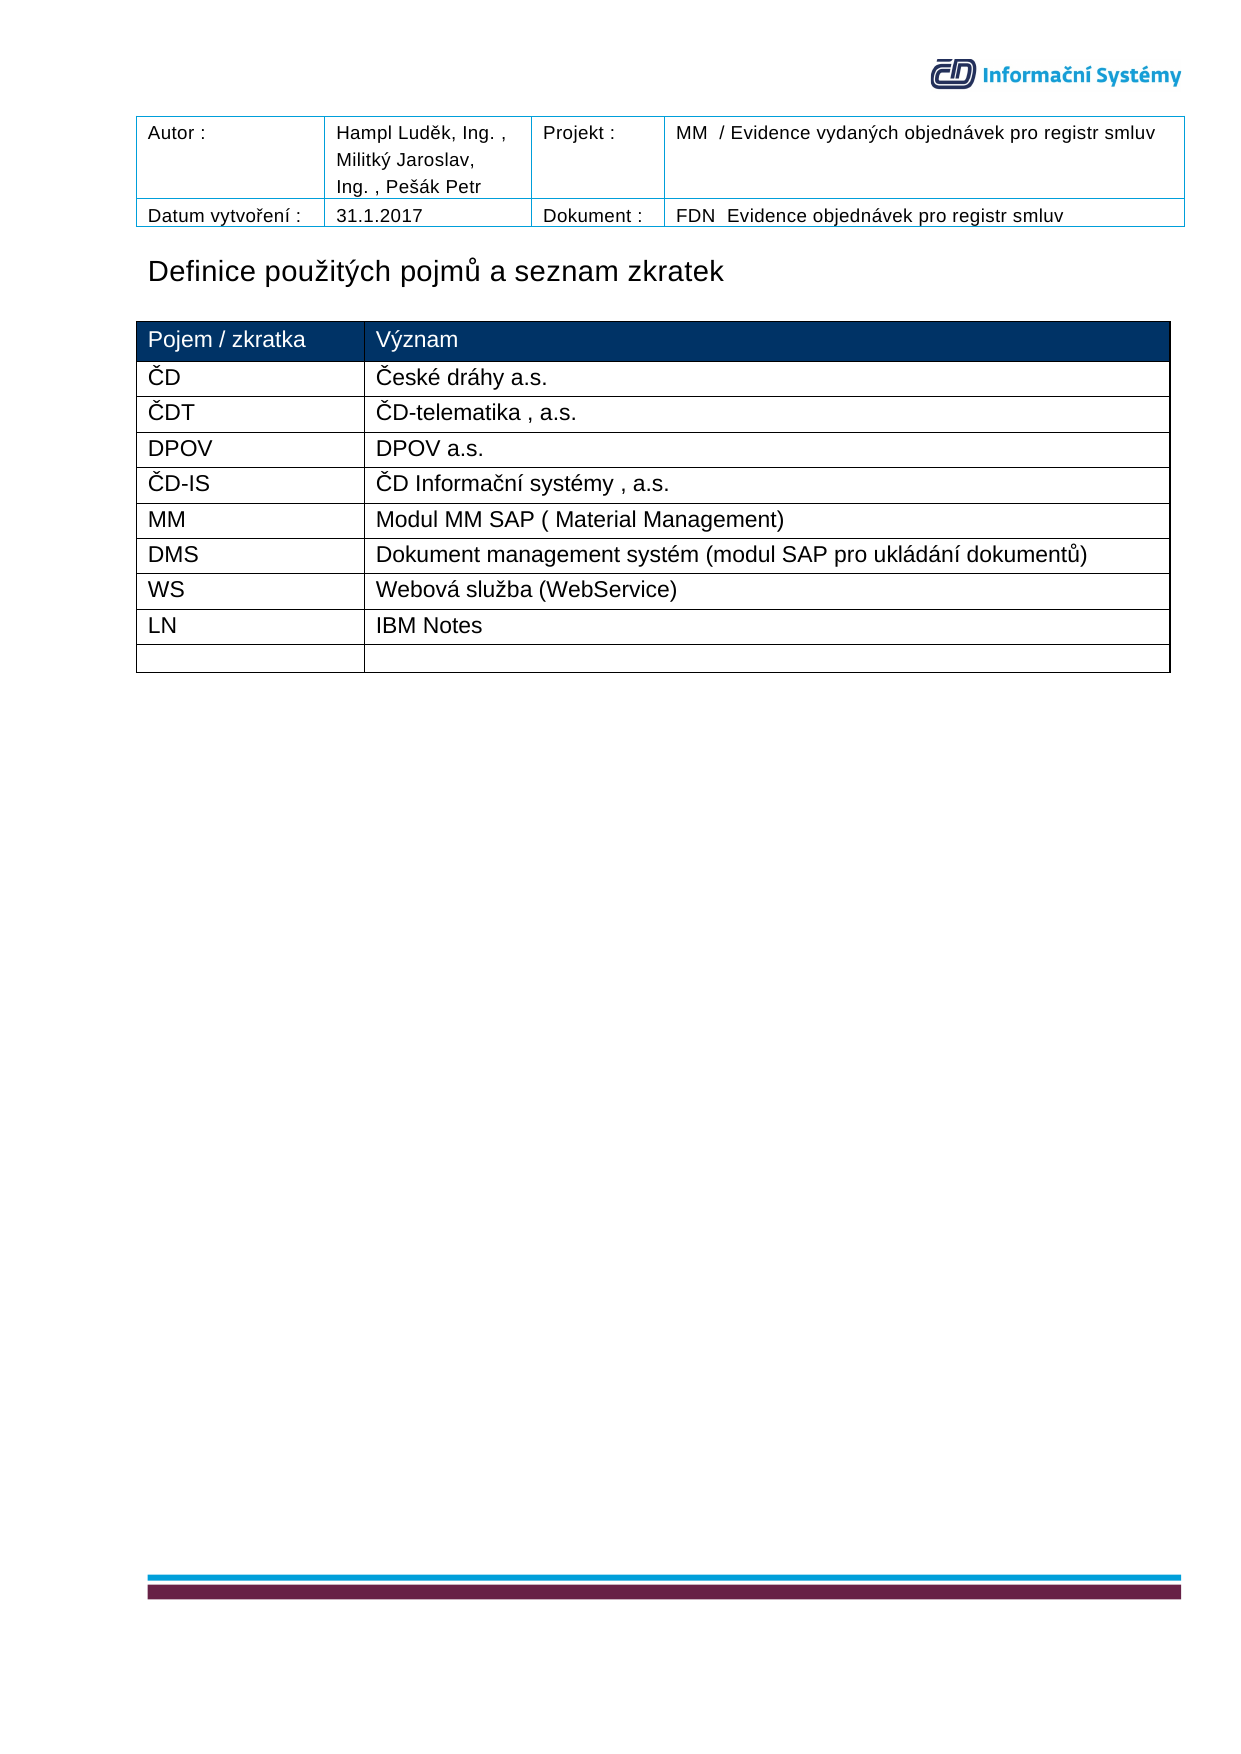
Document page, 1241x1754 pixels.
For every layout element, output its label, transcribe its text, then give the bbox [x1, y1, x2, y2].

table_cell Modul MM SAP ( Material Management) [365, 504, 1169, 538]
table_cell [365, 645, 1169, 672]
table_cell DPOV [137, 433, 364, 467]
table_cell Dokument management systém (modul SAP pro ukládání dokumentů) [365, 539, 1169, 573]
table_cell MM [137, 504, 364, 538]
table_cell IBM Notes [365, 610, 1169, 644]
table_cell ČD-telematika , a.s. [365, 397, 1169, 432]
table_cell ČD [137, 362, 364, 396]
table_cell ČD Informační systémy , a.s. [365, 468, 1169, 502]
text Definice použitých pojmů a seznam zkratek [148, 254, 1181, 288]
table_cell Webová služba (WebService) [365, 574, 1169, 609]
table_cell WS [137, 574, 364, 609]
table_cell DPOV a.s. [365, 433, 1169, 467]
table_header Pojem / zkratka [137, 322, 364, 361]
table_cell LN [137, 610, 364, 644]
table_cell [137, 645, 364, 672]
picture [930, 59, 1182, 92]
table_header Význam [365, 322, 1169, 361]
table_cell DMS [137, 539, 364, 573]
table_cell ČDT [137, 397, 364, 432]
table_cell České dráhy a.s. [365, 362, 1169, 396]
table_cell ČD-IS [137, 468, 364, 502]
